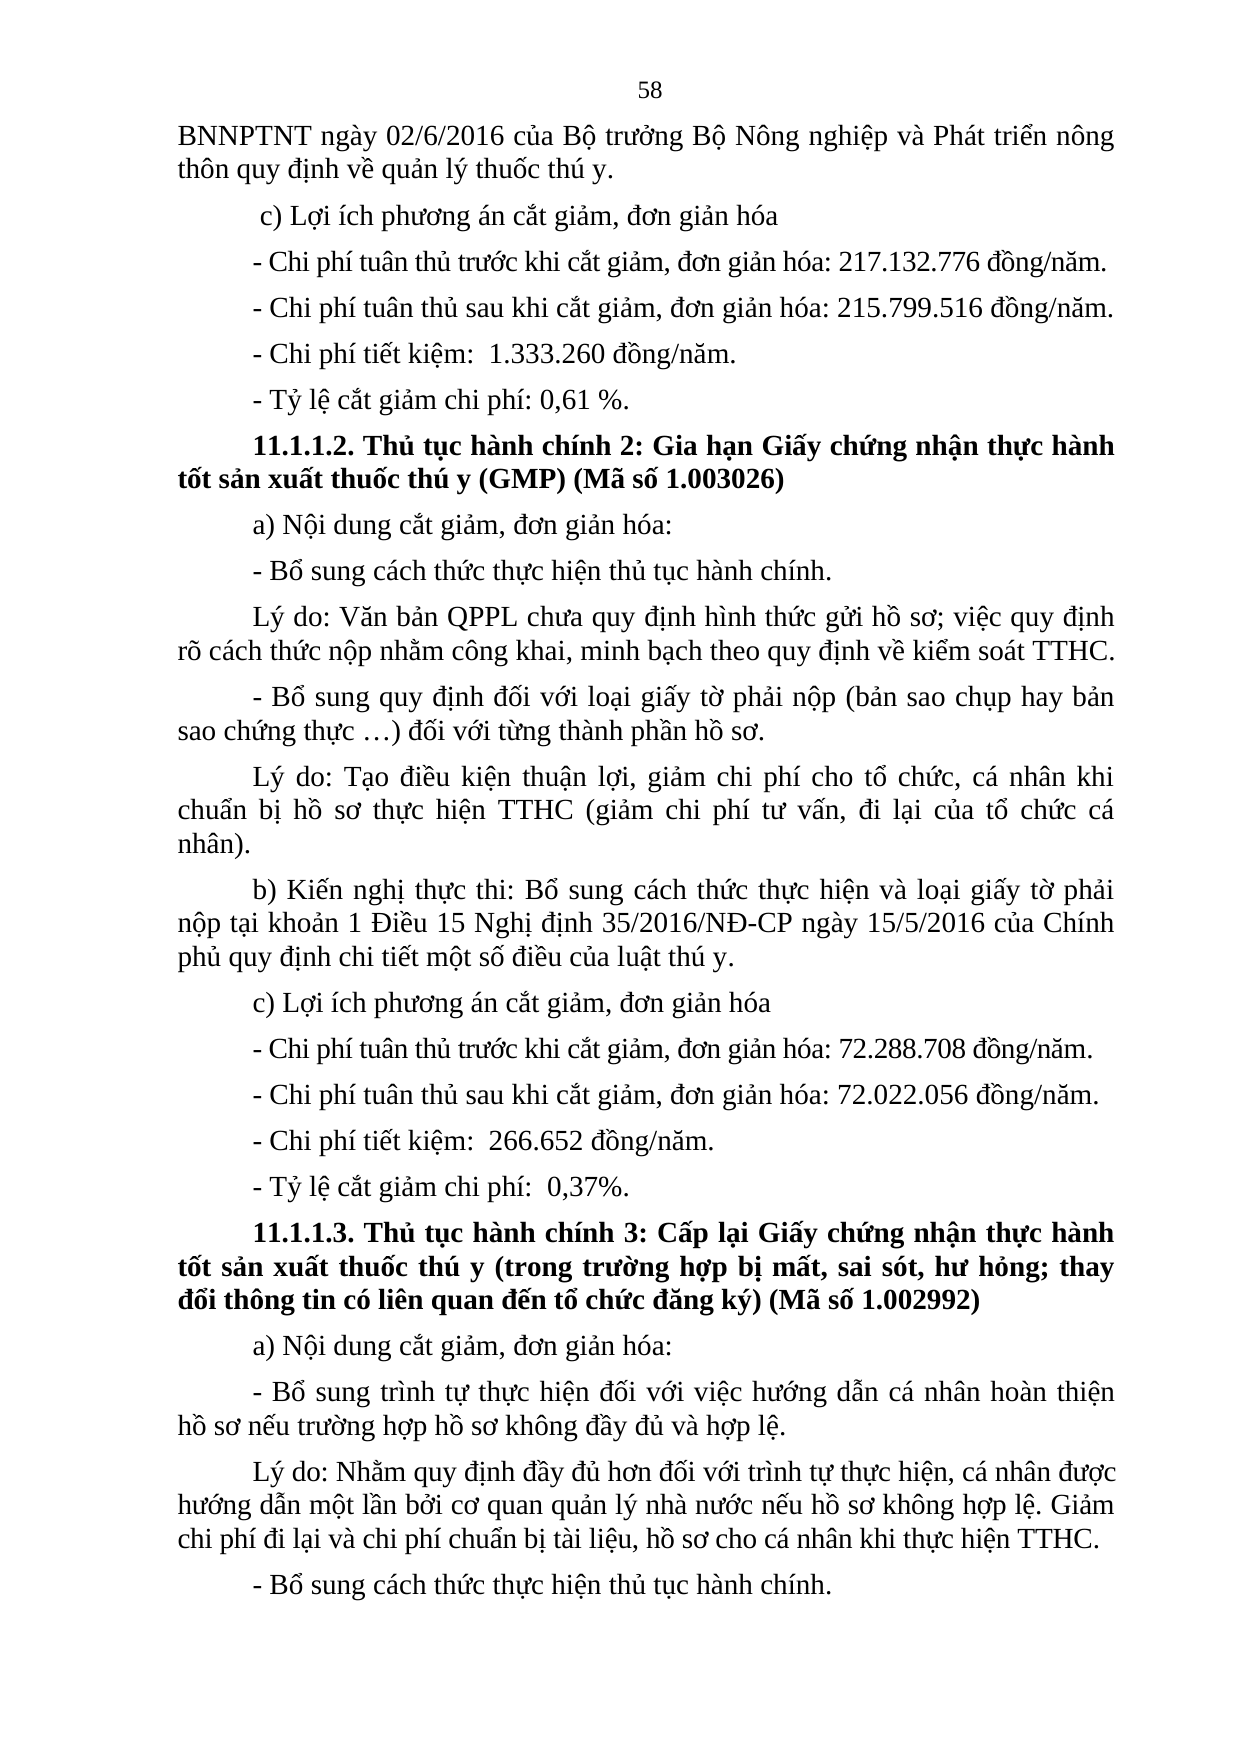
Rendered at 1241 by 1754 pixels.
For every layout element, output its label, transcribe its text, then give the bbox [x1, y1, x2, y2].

text - Chi phí tiết kiệm: 1.333.260 đồng/năm. [177, 336, 1116, 369]
text - Bổ sung cách thức thực hiện thủ tục hành chính. [177, 553, 1116, 587]
text b) Kiến nghị thực thi: Bổ sung cách thức thực hiện và loại giấy tờ phải nộp tại khoản 1 Điều 15 Nghị định 35/2016/NĐ-CP ngày 15/5/2016 của Chính phủ quy định chi tiết một số điều của luật thú y. [177, 872, 1116, 972]
text Lý do: Nhằm quy định đầy đủ hơn đối với trình tự thực hiện, cá nhân được hướng dẫn một lần bởi cơ quan quản lý nhà nước nếu hồ sơ không hợp lệ. Giảm chi phí đi lại và chi phí chuẩn bị tài liệu, hồ sơ cho cá nhân khi thực hiện TTHC. [177, 1454, 1116, 1554]
text - Chi phí tiết kiệm: 266.652 đồng/năm. [177, 1123, 1116, 1157]
text c) Lợi ích phương án cắt giảm, đơn giản hóa [177, 198, 1116, 231]
text - Bổ sung quy định đối với loại giấy tờ phải nộp (bản sao chụp hay bản sao chứng thực …) đối với từng thành phần hồ sơ. [177, 679, 1116, 746]
text - Chi phí tuân thủ sau khi cắt giảm, đơn giản hóa: 215.799.516 đồng/năm. [177, 290, 1116, 323]
text a) Nội dung cắt giảm, đơn giản hóa: [177, 507, 1116, 541]
text 11.1.1.3. Thủ tục hành chính 3: Cấp lại Giấy chứng nhận thực hành tốt sản xuất thuốc thú y (trong trường hợp bị mất, sai sót, hư hỏng; thay đổi thông tin có liên quan đến tổ chức đăng ký) (Mã số 1.002992) [177, 1215, 1116, 1316]
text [177, 118, 1116, 185]
text Lý do: Văn bản QPPL chưa quy định hình thức gửi hồ sơ; việc quy định rõ cách thức nộp nhằm công khai, minh bạch theo quy định về kiểm soát TTHC. [177, 599, 1116, 667]
text - Bổ sung cách thức thực hiện thủ tục hành chính. [177, 1567, 1116, 1601]
text c) Lợi ích phương án cắt giảm, đơn giản hóa [177, 985, 1116, 1018]
text - Chi phí tuân thủ sau khi cắt giảm, đơn giản hóa: 72.022.056 đồng/năm. [177, 1077, 1116, 1111]
text - Chi phí tuân thủ trước khi cắt giảm, đơn giản hóa: 72.288.708 đồng/năm. [177, 1031, 1116, 1064]
text - Tỷ lệ cắt giảm chi phí: 0,61 %. [177, 382, 1116, 415]
text 11.1.1.2. Thủ tục hành chính 2: Gia hạn Giấy chứng nhận thực hành tốt sản xuất thuốc thú y (GMP) (Mã số 1.003026) [177, 428, 1116, 495]
text Lý do: Tạo điều kiện thuận lợi, giảm chi phí cho tổ chức, cá nhân khi chuẩn bị hồ sơ thực hiện TTHC (giảm chi phí tư vấn, đi lại của tổ chức cá nhân). [177, 759, 1116, 859]
text - Tỷ lệ cắt giảm chi phí: 0,37%. [177, 1169, 1116, 1203]
text - Bổ sung trình tự thực hiện đối với việc hướng dẫn cá nhân hoàn thiện hồ sơ nếu trường hợp hồ sơ không đầy đủ và hợp lệ. [177, 1374, 1116, 1441]
text - Chi phí tuân thủ trước khi cắt giảm, đơn giản hóa: 217.132.776 đồng/năm. [177, 244, 1116, 277]
text a) Nội dung cắt giảm, đơn giản hóa: [177, 1328, 1116, 1362]
